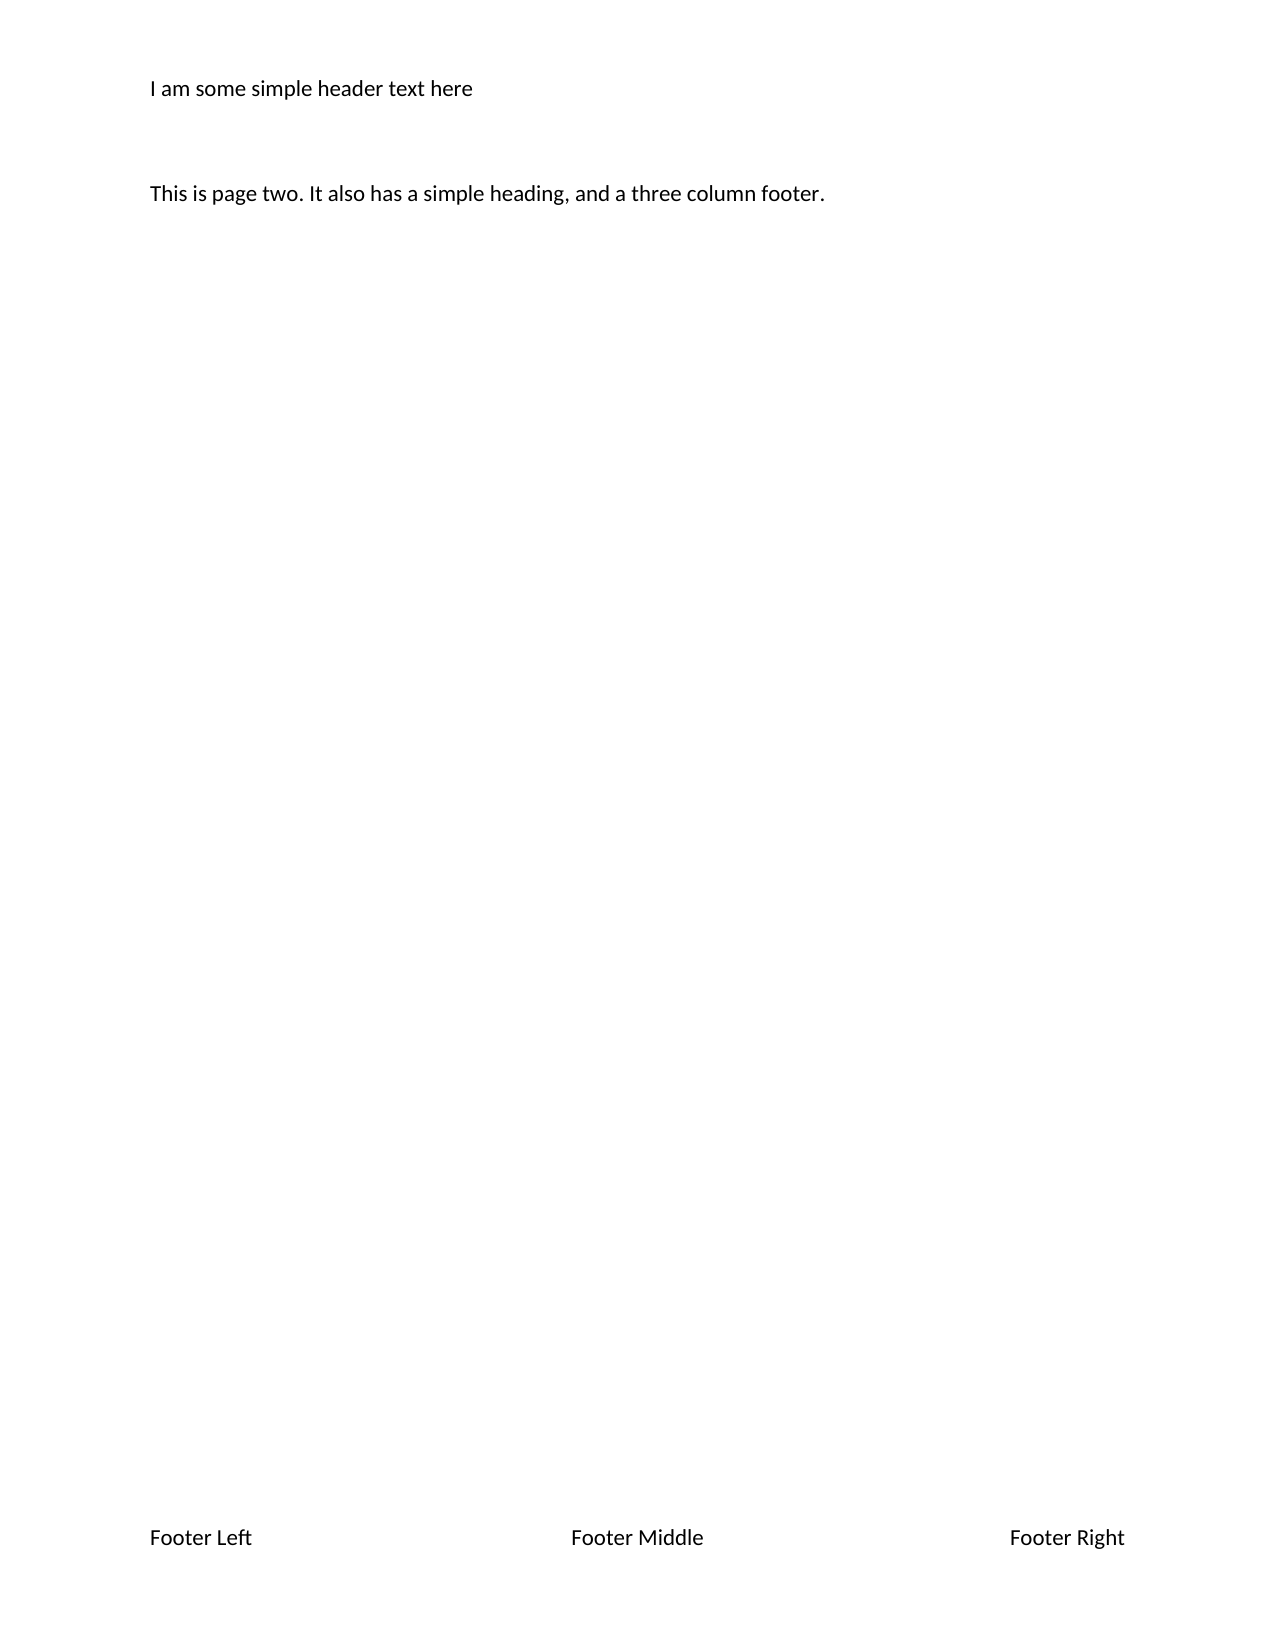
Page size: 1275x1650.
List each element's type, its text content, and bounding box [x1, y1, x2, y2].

text This is page two. It also has a simple heading, and a three column footer. [150, 179, 1125, 207]
